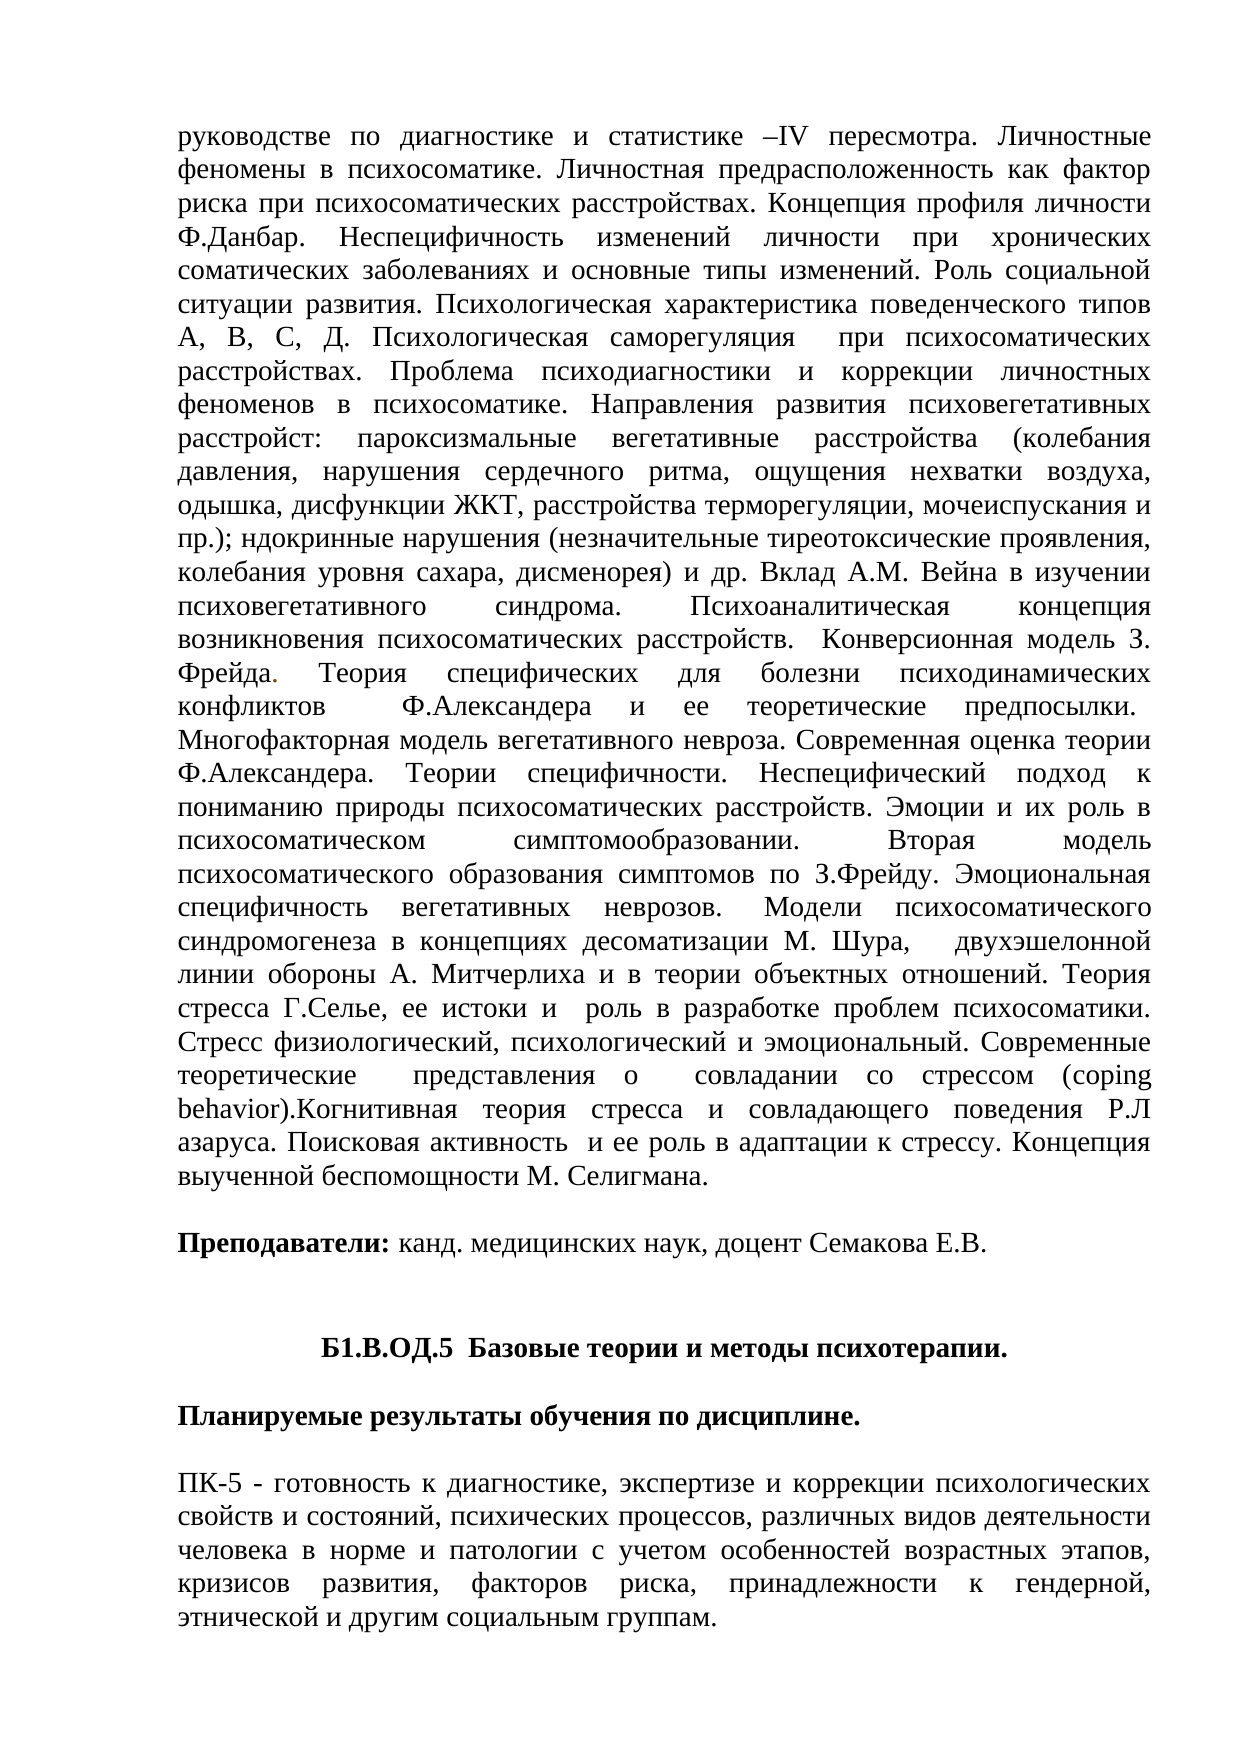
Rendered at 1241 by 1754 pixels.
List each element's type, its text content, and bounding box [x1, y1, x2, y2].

text Планируемые результаты обучения по дисциплине. [177, 1398, 1160, 1431]
text Преподаватели: канд. медицинских наук, доцент Семакова Е.В. [177, 1225, 1115, 1258]
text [177, 118, 1152, 1191]
text ПК-5 - готовность к диагностике, экспертизе и коррекции психологических свойств и состояний, психических процессов, различных видов деятельности человека в норме и патологии с учетом особенностей возрастных этапов, кризисов развития, факторов риска, принадлежности к гендерной, этнической и другим социальным группам. [177, 1465, 1152, 1632]
text Б1.В.ОД.5 Базовые теории и методы психотерапии. [177, 1331, 1152, 1364]
